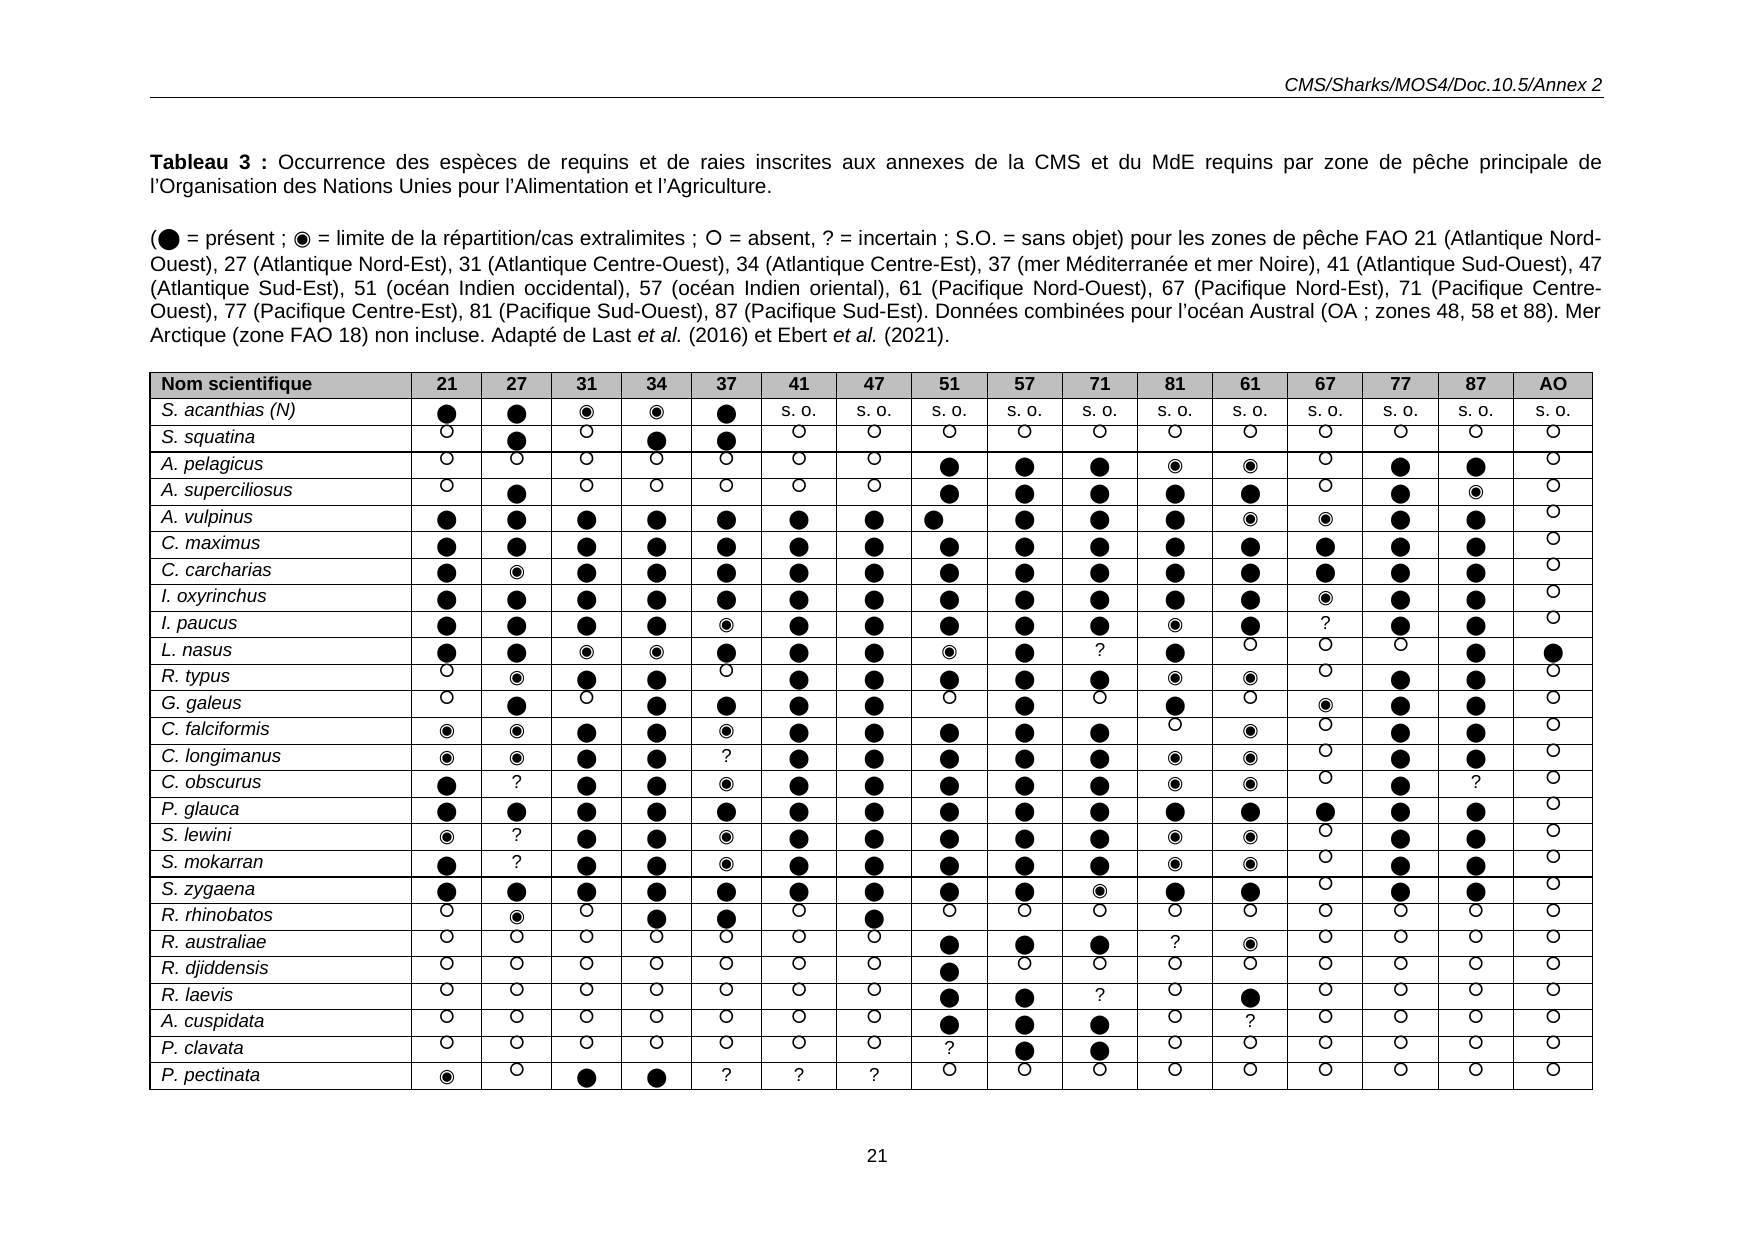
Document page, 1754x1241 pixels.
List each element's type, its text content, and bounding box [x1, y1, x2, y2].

table_cell [762, 957, 836, 983]
table_cell ⬤ [1363, 718, 1438, 743]
table_cell [1514, 851, 1592, 876]
table_cell ⬤ [622, 532, 691, 558]
table_cell ⬤ [1138, 638, 1212, 664]
table_cell ⬤ [988, 638, 1062, 664]
table_cell ◉ [622, 399, 691, 425]
table_cell ⬤ [482, 878, 551, 903]
table_cell [482, 931, 551, 956]
table_cell [1514, 957, 1592, 983]
table_cell ⬤ [837, 745, 911, 770]
table_cell ⬤ [837, 904, 911, 929]
table_cell [1138, 426, 1212, 451]
table_cell [837, 957, 911, 983]
table_cell [552, 1010, 621, 1036]
table_cell [1288, 612, 1362, 637]
table_cell [692, 824, 761, 850]
table_cell ◉ [1213, 824, 1287, 850]
table_cell [622, 931, 691, 956]
table_cell ⬤ [552, 665, 621, 690]
table_cell [912, 691, 987, 717]
table_cell [482, 984, 551, 1009]
table_cell [1138, 904, 1212, 929]
table_cell ? [482, 771, 551, 797]
table_cell ⬤ [412, 798, 481, 823]
table_cell ⬤ [1213, 585, 1287, 611]
table_cell [912, 1063, 987, 1089]
table_cell ⬤ [552, 612, 621, 637]
table_cell ◉ [482, 718, 551, 743]
table_cell [1514, 532, 1592, 558]
table_header 51 [912, 373, 987, 398]
table_cell ◉ [1288, 506, 1362, 531]
table_cell [1063, 1063, 1137, 1089]
table_cell ⬤ [912, 824, 987, 850]
table_cell ⬤ [1439, 506, 1513, 531]
table_cell ⬤ [1213, 878, 1287, 903]
table_cell ⬤ [552, 851, 621, 876]
table_cell ⬤ [1288, 532, 1362, 558]
table_cell ⬤ [552, 771, 621, 797]
table_cell ⬤ [692, 638, 761, 664]
table_cell [1288, 1063, 1362, 1089]
table_cell ⬤ [1213, 984, 1287, 1009]
table_cell ⬤ [1363, 851, 1438, 876]
table_cell ◉ [692, 612, 761, 637]
table_cell C. falciformis [151, 718, 411, 743]
table_cell ⬤ [988, 612, 1062, 637]
table_cell [837, 479, 911, 504]
table_cell A. superciliosus [151, 479, 411, 504]
table_cell ⬤ [1063, 1037, 1137, 1062]
table_header 34 [622, 373, 691, 398]
table_cell [1363, 1010, 1438, 1036]
table_header 77 [1363, 373, 1438, 398]
table_cell ⬤ [988, 798, 1062, 823]
table_header 57 [988, 373, 1062, 398]
table_cell [1288, 984, 1362, 1009]
table_cell [1138, 851, 1212, 876]
table_cell [837, 1037, 911, 1062]
table_cell [1288, 824, 1362, 850]
table_cell [1063, 691, 1137, 717]
table_cell [762, 453, 836, 478]
table_cell ⬤ [988, 878, 1062, 903]
table_cell s. o. [1363, 399, 1438, 425]
table_cell ⬤ [988, 718, 1062, 743]
table_cell ⬤ [912, 559, 987, 584]
table_cell [1439, 984, 1513, 1009]
table_cell [552, 984, 621, 1009]
table_cell ⬤ [412, 559, 481, 584]
table_cell ⬤ [552, 559, 621, 584]
table_cell ⬤ [692, 426, 761, 451]
table_cell [1138, 612, 1212, 637]
table_cell [1514, 1037, 1592, 1062]
table_cell ⬤ [1363, 532, 1438, 558]
table_cell ⬤ [552, 585, 621, 611]
table_cell [552, 691, 621, 717]
table_cell ⬤ [412, 851, 481, 876]
table_header 67 [1288, 373, 1362, 398]
table_cell ⬤ [988, 532, 1062, 558]
table_cell ⬤ [1439, 585, 1513, 611]
table_cell ◉ [482, 745, 551, 770]
table_cell ⬤ [912, 984, 987, 1009]
table_cell ⬤ [912, 532, 987, 558]
table_cell [412, 931, 481, 956]
table_cell ⬤ [762, 506, 836, 531]
table_cell [412, 453, 481, 478]
table_cell ⬤ [622, 878, 691, 903]
table_cell ⬤ [988, 559, 1062, 584]
table_cell ⬤ [762, 612, 836, 637]
table_header 61 [1213, 373, 1287, 398]
table_cell ◉ [1288, 691, 1362, 717]
table_cell [552, 453, 621, 478]
table_cell C. obscurus [151, 771, 411, 797]
table_cell [1288, 638, 1362, 664]
table_cell ⬤ [482, 798, 551, 823]
table_cell [762, 1037, 836, 1062]
table_cell ⬤ [1138, 798, 1212, 823]
table_cell [1063, 904, 1137, 929]
table_cell [412, 426, 481, 451]
table_cell [1288, 745, 1362, 770]
table_cell ⬤ [1439, 612, 1513, 637]
table_cell ◉ [1063, 878, 1137, 903]
table_cell [1288, 957, 1362, 983]
table_cell ⬤ [1063, 506, 1137, 531]
table_cell ⬤ [412, 612, 481, 637]
table_cell [1514, 771, 1592, 797]
table_cell ? [837, 1063, 911, 1089]
table_cell ⬤ [1439, 798, 1513, 823]
table_cell [1288, 851, 1362, 876]
table_cell ⬤ [482, 532, 551, 558]
table_cell [412, 1037, 481, 1062]
table_cell R. rhinobatos [151, 904, 411, 929]
table_cell ⬤ [912, 798, 987, 823]
table_cell ⬤ [1213, 559, 1287, 584]
table_cell [1363, 638, 1438, 664]
table_cell ⬤ [837, 532, 911, 558]
table_cell ⬤ [552, 745, 621, 770]
table_cell ⬤ [1063, 931, 1137, 956]
table_cell ◉ [412, 824, 481, 850]
table_cell [1213, 957, 1287, 983]
table_cell ⬤ [912, 453, 987, 478]
table_cell ⬤ [1063, 851, 1137, 876]
table_cell ◉ [482, 904, 551, 929]
table_cell [1363, 931, 1438, 956]
table_cell ⬤ [1439, 824, 1513, 850]
table_cell ⬤ [837, 771, 911, 797]
table_cell C. maximus [151, 532, 411, 558]
table_cell [837, 426, 911, 451]
table_cell A. pelagicus [151, 453, 411, 478]
table_cell ⬤ [622, 824, 691, 850]
table_cell ⬤ [837, 878, 911, 903]
table_cell [912, 904, 987, 929]
table_cell ⬤ [988, 984, 1062, 1009]
table_cell s. o. [762, 399, 836, 425]
table_cell s. o. [1514, 399, 1592, 425]
table_cell ⬤ [552, 506, 621, 531]
table_cell C. longimanus [151, 745, 411, 770]
table_cell [692, 931, 761, 956]
table_cell ⬤ [692, 585, 761, 611]
table_cell ◉ [1439, 479, 1513, 504]
table_cell R. laevis [151, 984, 411, 1009]
table_cell ⬤ [837, 585, 911, 611]
table_cell s. o. [1063, 399, 1137, 425]
table_cell [482, 1037, 551, 1062]
table_cell ◉ [1138, 665, 1212, 690]
table_cell ⬤ [988, 931, 1062, 956]
table_cell ⬤ [552, 718, 621, 743]
table_header 81 [1138, 373, 1212, 398]
table_cell s. o. [988, 399, 1062, 425]
table_cell ⬤ [692, 532, 761, 558]
table_cell ⬤ [1138, 506, 1212, 531]
table_cell ⬤ [692, 904, 761, 929]
table_cell ⬤ [1063, 612, 1137, 637]
table_cell [412, 479, 481, 504]
table_cell [762, 904, 836, 929]
table_cell S. lewini [151, 824, 411, 850]
table_cell ⬤ [988, 824, 1062, 850]
table_cell ⬤ [988, 585, 1062, 611]
table_cell ⬤ [1063, 479, 1137, 504]
table_cell ? [482, 851, 551, 876]
table_cell ◉ [1213, 506, 1287, 531]
table_cell [1213, 1037, 1287, 1062]
table_cell ⬤ [762, 718, 836, 743]
table_cell ⬤ [622, 691, 691, 717]
table_cell [622, 453, 691, 478]
table_cell I. oxyrinchus [151, 585, 411, 611]
table_cell [1514, 559, 1592, 584]
table_cell [988, 957, 1062, 983]
table_cell ⬤ [762, 851, 836, 876]
table_cell ⬤ [1439, 453, 1513, 478]
table_cell [1439, 1010, 1513, 1036]
table_cell ⬤ [622, 506, 691, 531]
table_cell ⬤ [622, 771, 691, 797]
table_cell ⬤ [622, 718, 691, 743]
table_cell [1288, 665, 1362, 690]
table_cell ⬤ [1063, 824, 1137, 850]
table_cell ◉ [912, 638, 987, 664]
table_cell s. o. [912, 399, 987, 425]
table_cell ⬤ [762, 665, 836, 690]
table_cell ◉ [412, 718, 481, 743]
table_cell [1288, 453, 1362, 478]
table_cell [1514, 904, 1592, 929]
table_cell ⬤ [988, 1010, 1062, 1036]
table_cell [762, 1010, 836, 1036]
table_cell S. squatina [151, 426, 411, 451]
table_cell [762, 479, 836, 504]
table_cell ⬤ [1063, 745, 1137, 770]
table_cell [837, 984, 911, 1009]
table_cell ⬤ [692, 559, 761, 584]
table_cell ⬤ [1138, 559, 1212, 584]
table_cell ⬤ [552, 532, 621, 558]
table_cell ⬤ [1363, 824, 1438, 850]
table_cell [1288, 426, 1362, 451]
table_header 31 [552, 373, 621, 398]
table_cell [692, 984, 761, 1009]
table_cell [1213, 904, 1287, 929]
table_cell ⬤ [837, 638, 911, 664]
table_cell ⬤ [762, 878, 836, 903]
table_cell ⬤ [912, 506, 987, 531]
table_cell ⬤ [1439, 665, 1513, 690]
table_cell [482, 1063, 551, 1089]
table_cell ⬤ [482, 638, 551, 664]
table_cell [1288, 479, 1362, 504]
table_cell [692, 718, 761, 743]
table_cell [988, 1063, 1062, 1089]
table_cell ⬤ [482, 506, 551, 531]
table_cell [412, 984, 481, 1009]
table_cell ◉ [622, 638, 691, 664]
table_cell ◉ [1138, 453, 1212, 478]
table_cell [1439, 1063, 1513, 1089]
table_cell [1138, 1063, 1212, 1089]
table_cell ⬤ [622, 559, 691, 584]
table_cell ⬤ [988, 691, 1062, 717]
table_cell ⬤ [1138, 585, 1212, 611]
table_cell ⬤ [912, 718, 987, 743]
table_header 47 [837, 373, 911, 398]
table_header AO [1514, 373, 1592, 398]
table_cell ⬤ [1063, 1010, 1137, 1036]
table_cell ⬤ [912, 957, 987, 983]
table_cell [1439, 1037, 1513, 1062]
table_cell [1363, 1063, 1438, 1089]
table_cell [1063, 957, 1137, 983]
table_cell ⬤ [692, 878, 761, 903]
table_cell [1288, 931, 1362, 956]
table_cell ⬤ [1063, 532, 1137, 558]
table_cell [1514, 426, 1592, 451]
table_cell R. australiae [151, 931, 411, 956]
table_cell ⬤ [1439, 878, 1513, 903]
table_cell P. glauca [151, 798, 411, 823]
table_cell ◉ [692, 851, 761, 876]
table_cell s. o. [837, 399, 911, 425]
table_cell [1514, 1010, 1592, 1036]
table_cell ⬤ [622, 665, 691, 690]
table_cell [1514, 931, 1592, 956]
table_cell ⬤ [482, 479, 551, 504]
table_cell ◉ [692, 771, 761, 797]
table_cell ⬤ [762, 771, 836, 797]
table_cell ⬤ [912, 851, 987, 876]
table_cell ◉ [1288, 585, 1362, 611]
table_cell [1439, 931, 1513, 956]
table_cell ⬤ [912, 931, 987, 956]
table_cell ⬤ [912, 479, 987, 504]
table_cell [988, 426, 1062, 451]
table_cell [1288, 1037, 1362, 1062]
table_cell ◉ [552, 399, 621, 425]
table_cell [692, 479, 761, 504]
table_cell [412, 1063, 481, 1089]
table_cell P. clavata [151, 1037, 411, 1062]
table_cell ⬤ [622, 745, 691, 770]
table_cell s. o. [1288, 399, 1362, 425]
table_header 37 [692, 373, 761, 398]
table_cell [552, 957, 621, 983]
table_cell [1514, 691, 1592, 717]
table_cell ⬤ [1138, 532, 1212, 558]
table_cell [692, 665, 761, 690]
table_cell ⬤ [912, 665, 987, 690]
table_cell S. mokarran [151, 851, 411, 876]
table_cell ⬤ [1363, 612, 1438, 637]
table_cell [412, 957, 481, 983]
table_cell ⬤ [552, 1063, 621, 1089]
table_cell ⬤ [762, 798, 836, 823]
table_cell ⬤ [1063, 665, 1137, 690]
table_cell ⬤ [1138, 878, 1212, 903]
table_cell [622, 957, 691, 983]
table_cell [1514, 745, 1592, 770]
table_cell [1288, 878, 1362, 903]
table_cell ⬤ [1363, 745, 1438, 770]
table_cell s. o. [1213, 399, 1287, 425]
table_cell ⬤ [988, 453, 1062, 478]
table_cell ⬤ [622, 612, 691, 637]
table_cell ⬤ [1363, 798, 1438, 823]
table_cell ⬤ [412, 638, 481, 664]
table_cell ? [762, 1063, 836, 1089]
table_cell ⬤ [622, 585, 691, 611]
table_cell ⬤ [1439, 638, 1513, 664]
table_cell [692, 1037, 761, 1062]
table_cell [1514, 453, 1592, 478]
table_cell [552, 479, 621, 504]
table_cell ⬤ [988, 506, 1062, 531]
table_cell ⬤ [1363, 691, 1438, 717]
table_cell ⬤ [482, 691, 551, 717]
table_cell ⬤ [482, 585, 551, 611]
table_cell ⬤ [1063, 585, 1137, 611]
table_cell P. pectinata [151, 1063, 411, 1089]
table_cell ⬤ [1213, 612, 1287, 637]
table_cell ◉ [482, 665, 551, 690]
table_cell ⬤ [1439, 559, 1513, 584]
table_cell ? [482, 824, 551, 850]
table_cell ? [1213, 1010, 1287, 1036]
table_cell [1363, 426, 1438, 451]
table_cell ◉ [1213, 931, 1287, 956]
table_cell ◉ [1138, 745, 1212, 770]
table_cell ⬤ [762, 691, 836, 717]
table_cell s. o. [1439, 399, 1513, 425]
table_header 27 [482, 373, 551, 398]
table_cell ⬤ [1363, 453, 1438, 478]
table_cell [837, 931, 911, 956]
table_cell [1138, 931, 1212, 956]
table_cell [1288, 718, 1362, 743]
table_cell [1288, 771, 1362, 797]
table_cell ? [1063, 984, 1137, 1009]
table_cell [622, 1037, 691, 1062]
table_cell [552, 426, 621, 451]
table_cell [912, 426, 987, 451]
table_cell [482, 1010, 551, 1036]
table_cell ⬤ [412, 878, 481, 903]
table_cell [1138, 1010, 1212, 1036]
table_cell ⬤ [622, 851, 691, 876]
table_cell ⬤ [482, 612, 551, 637]
table_cell ⬤ [1439, 532, 1513, 558]
table_cell ⬤ [692, 399, 761, 425]
table_cell ⬤ [912, 585, 987, 611]
table_cell [1063, 426, 1137, 451]
table_cell ◉ [1213, 453, 1287, 478]
table_cell [1363, 984, 1438, 1009]
table_cell [1514, 506, 1592, 531]
table_cell ⬤ [912, 771, 987, 797]
table_cell ⬤ [1213, 798, 1287, 823]
table_header 71 [1063, 373, 1137, 398]
table_cell ◉ [552, 638, 621, 664]
table_header 87 [1439, 373, 1513, 398]
table_cell [622, 1010, 691, 1036]
table_cell [1363, 957, 1438, 983]
table_cell ⬤ [552, 798, 621, 823]
table_cell ⬤ [1288, 798, 1362, 823]
table_cell ⬤ [1363, 585, 1438, 611]
table_cell ⬤ [912, 1010, 987, 1036]
table_cell ⬤ [837, 612, 911, 637]
table_cell [1213, 691, 1287, 717]
table_cell [622, 1063, 691, 1089]
table_cell ⬤ [622, 798, 691, 823]
table_cell [552, 1037, 621, 1062]
table_cell ⬤ [837, 824, 911, 850]
table_cell ◉ [1213, 851, 1287, 876]
table_cell ⬤ [1439, 718, 1513, 743]
table_cell ⬤ [988, 665, 1062, 690]
table_cell S. acanthias (N) [151, 399, 411, 425]
table_cell ⬤ [1363, 771, 1438, 797]
table_cell ⬤ [1288, 559, 1362, 584]
table_cell [762, 984, 836, 1009]
table_cell ⬤ [988, 851, 1062, 876]
table_cell [1363, 904, 1438, 929]
table_cell ⬤ [1363, 665, 1438, 690]
table_cell ⬤ [837, 506, 911, 531]
table_cell ⬤ [988, 771, 1062, 797]
table_cell ? [1439, 771, 1513, 797]
table_header 21 [412, 373, 481, 398]
table_cell ⬤ [837, 851, 911, 876]
table_cell ⬤ [1363, 506, 1438, 531]
table_cell ◉ [1213, 665, 1287, 690]
table_cell ⬤ [692, 798, 761, 823]
table_cell [412, 691, 481, 717]
table_cell ⬤ [1063, 559, 1137, 584]
table_cell ⬤ [692, 506, 761, 531]
table_cell ⬤ [912, 878, 987, 903]
text Tableau 3 : Occurrence des espèces de requins et de raies inscrites aux annexes de la CMS et du MdE requins par zone de pêche principale de l’Organisation des Nations Unies pour l’Alimentation et l’Agriculture. [150, 150, 1604, 198]
table_cell ⬤ [1363, 878, 1438, 903]
table_cell [622, 984, 691, 1009]
table_cell [1514, 798, 1592, 823]
table_cell [412, 1010, 481, 1036]
table_cell [1213, 426, 1287, 451]
table_cell [1514, 878, 1592, 903]
table_cell ⬤ [1063, 771, 1137, 797]
table_cell [1138, 957, 1212, 983]
table_cell ⬤ [1138, 479, 1212, 504]
table_cell C. carcharias [151, 559, 411, 584]
table_cell [692, 453, 761, 478]
table_cell ⬤ [762, 585, 836, 611]
table_cell S. zygaena [151, 878, 411, 903]
table_cell ⬤ [762, 745, 836, 770]
table_cell ⬤ [837, 559, 911, 584]
table_cell ⬤ [622, 904, 691, 929]
table_cell ⬤ [988, 479, 1062, 504]
table_cell [412, 665, 481, 690]
table_cell [1439, 904, 1513, 929]
table_cell ⬤ [482, 399, 551, 425]
table_cell ◉ [1213, 771, 1287, 797]
table_cell [622, 479, 691, 504]
table_cell [1063, 638, 1137, 664]
table_cell ⬤ [622, 426, 691, 451]
table_cell R. djiddensis [151, 957, 411, 983]
table_cell [692, 957, 761, 983]
table_cell ⬤ [1363, 479, 1438, 504]
table_cell [552, 904, 621, 929]
table_cell ⬤ [1138, 691, 1212, 717]
table_cell ⬤ [837, 798, 911, 823]
table_cell [1514, 984, 1592, 1009]
table_cell [1138, 824, 1212, 850]
table_cell ⬤ [1439, 851, 1513, 876]
table_cell [1288, 904, 1362, 929]
table_cell [837, 1010, 911, 1036]
table_cell ⬤ [1063, 798, 1137, 823]
table_cell ⬤ [762, 532, 836, 558]
table_cell ⬤ [1363, 559, 1438, 584]
table_cell ⬤ [1063, 718, 1137, 743]
table_cell [1514, 665, 1592, 690]
table_cell [1514, 585, 1592, 611]
table_cell ⬤ [482, 426, 551, 451]
table_cell G. galeus [151, 691, 411, 717]
table_cell ⬤ [412, 399, 481, 425]
table_cell [1138, 718, 1212, 743]
table_cell [988, 904, 1062, 929]
table_cell [1514, 479, 1592, 504]
table_cell [1288, 1010, 1362, 1036]
table_cell s. o. [1138, 399, 1212, 425]
table_cell ⬤ [1213, 532, 1287, 558]
table_cell [1514, 824, 1592, 850]
table_cell [1514, 1063, 1592, 1089]
table_cell ◉ [1213, 745, 1287, 770]
table_cell R. typus [151, 665, 411, 690]
text (⬤ = présent ; ◉ = limite de la répartition/cas extralimites ; = absent, ? = incertain ; S.O. = sans objet) pour les zones de pêche FAO 21 (Atlantique Nord-Ouest), 27 (Atlantique Nord-Est), 31 (Atlantique Centre-Ouest), 34 (Atlantique Centre-Est), 37 (mer Méditerranée et mer Noire), 41 (Atlantique Sud-Ouest), 47 (Atlantique Sud-Est), 51 (océan Indien occidental), 57 (océan Indien oriental), 61 (Pacifique Nord-Ouest), 67 (Pacifique Nord-Est), 71 (Pacifique Centre-Ouest), 77 (Pacifique Centre-Est), 81 (Pacifique Sud-Ouest), 87 (Pacifique Sud-Est). Données combinées pour l’océan Austral (OA ; zones 48, 58 et 88). Mer Arctique (zone FAO 18) non incluse. Adapté de Last et al. (2016) et Ebert et al. (2021). [150, 223, 1604, 347]
table_cell [412, 904, 481, 929]
table_cell ⬤ [1439, 691, 1513, 717]
table_cell ⬤ [412, 771, 481, 797]
table_cell ◉ [482, 559, 551, 584]
table_cell [1439, 426, 1513, 451]
table_cell ⬤ [412, 532, 481, 558]
table_cell [1363, 1037, 1438, 1062]
table_cell ⬤ [1063, 453, 1137, 478]
table_cell I. paucus [151, 612, 411, 637]
table_cell ⬤ [1213, 479, 1287, 504]
table_cell ⬤ [762, 559, 836, 584]
table_header 41 [762, 373, 836, 398]
table_cell [837, 453, 911, 478]
table_cell ⬤ [837, 718, 911, 743]
table_cell ⬤ [837, 691, 911, 717]
table_cell L. nasus [151, 638, 411, 664]
table_cell ◉ [1138, 771, 1212, 797]
table_cell [1514, 718, 1592, 743]
table_cell [692, 1010, 761, 1036]
table_cell [762, 426, 836, 451]
table_cell ? [692, 745, 761, 770]
table_cell ? [692, 1063, 761, 1089]
table_cell ⬤ [762, 638, 836, 664]
table_header Nom scientifique [151, 373, 411, 398]
table_cell [1213, 638, 1287, 664]
table_cell [1514, 612, 1592, 637]
table_cell ⬤ [552, 878, 621, 903]
table_cell [1138, 984, 1212, 1009]
table_cell [482, 453, 551, 478]
table_cell [482, 957, 551, 983]
table_cell [1138, 1037, 1212, 1062]
table_cell ◉ [1213, 718, 1287, 743]
table_cell ⬤ [988, 1037, 1062, 1062]
table_cell ⬤ [837, 665, 911, 690]
table_cell A. cuspidata [151, 1010, 411, 1036]
table_cell ⬤ [988, 745, 1062, 770]
table_cell ⬤ [762, 824, 836, 850]
table_cell ⬤ [1439, 745, 1513, 770]
table_cell [912, 1037, 987, 1062]
table_cell ⬤ [412, 506, 481, 531]
table_cell A. vulpinus [151, 506, 411, 531]
table_cell ⬤ [552, 824, 621, 850]
table_cell [1439, 957, 1513, 983]
table_cell ⬤ [912, 745, 987, 770]
table_cell ⬤ [912, 612, 987, 637]
table_cell ⬤ [692, 691, 761, 717]
table_cell ⬤ [1514, 638, 1592, 664]
table_cell [1213, 1063, 1287, 1089]
table_cell ⬤ [412, 585, 481, 611]
table_cell [762, 931, 836, 956]
table_cell [552, 931, 621, 956]
table_cell ◉ [412, 745, 481, 770]
